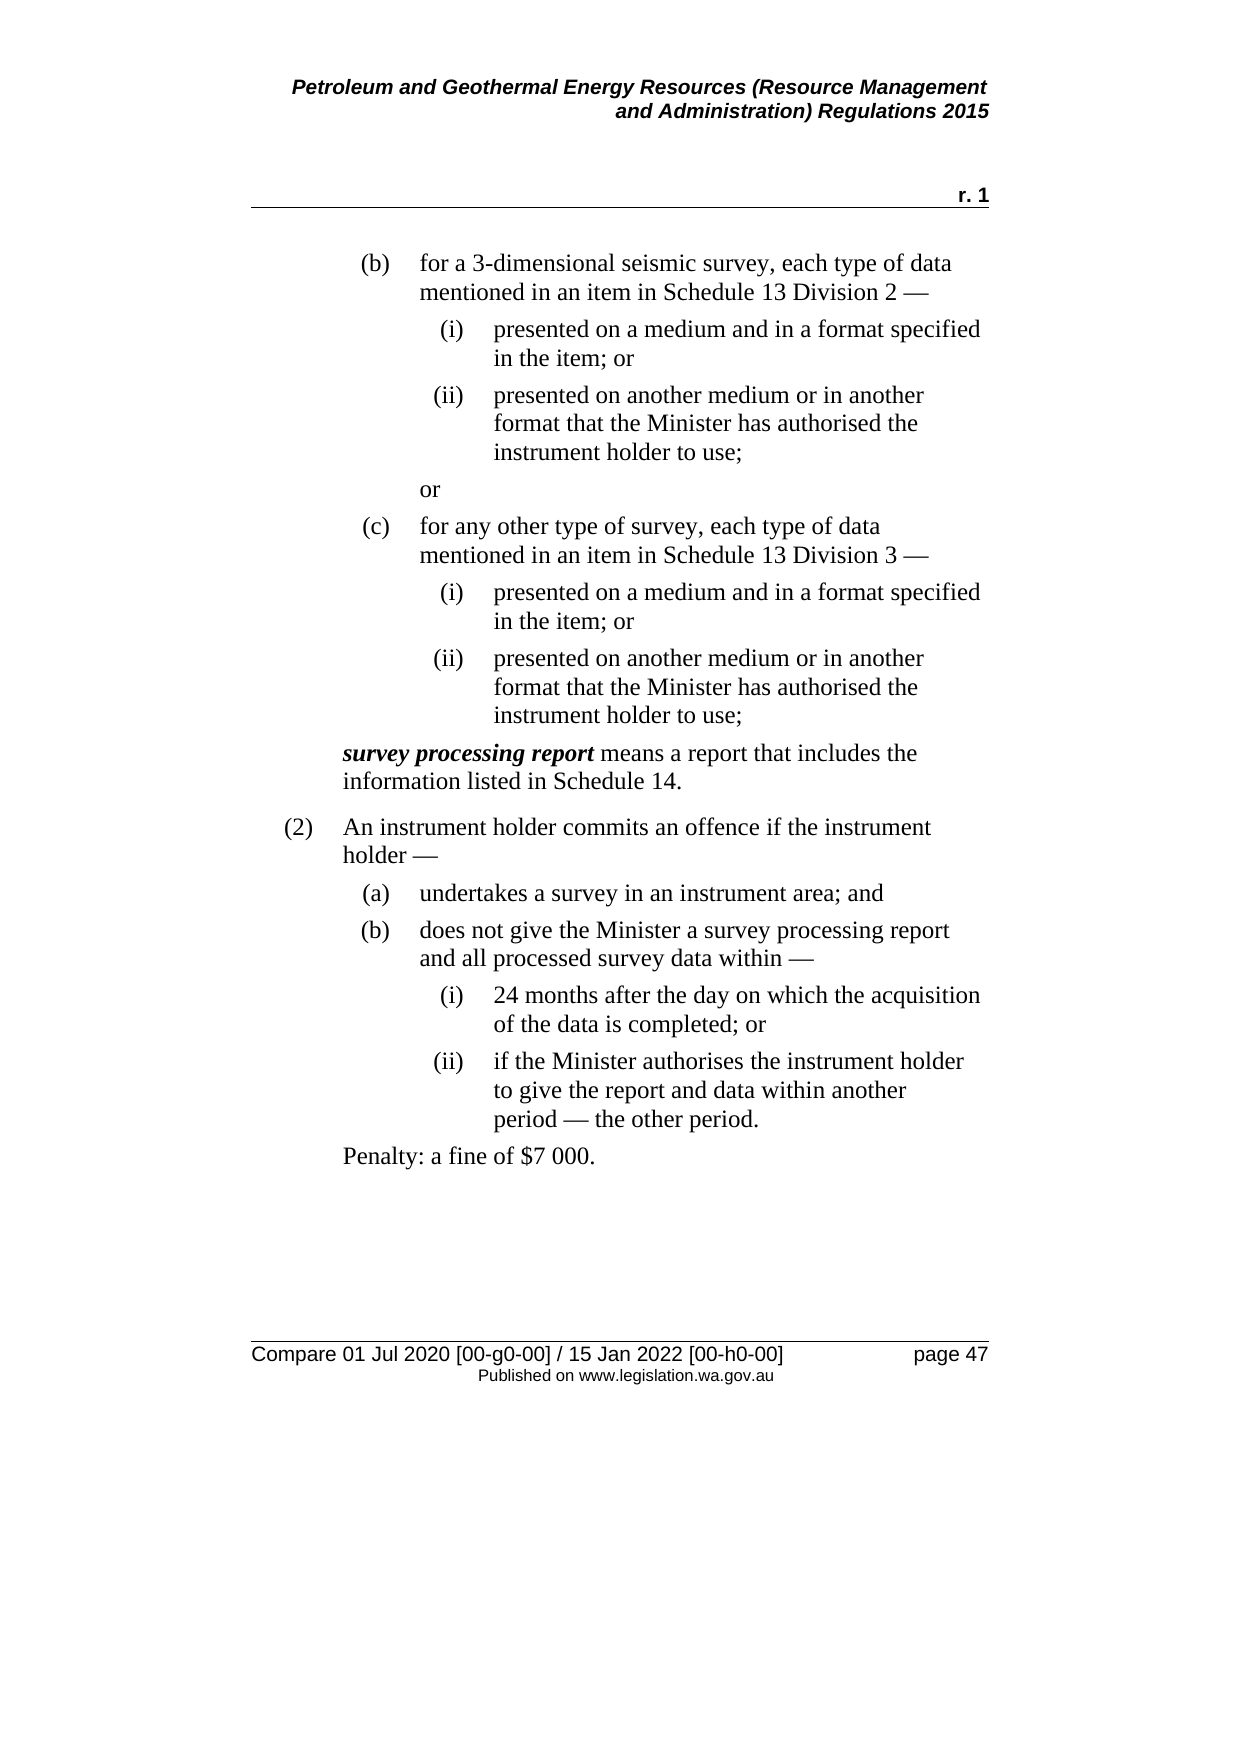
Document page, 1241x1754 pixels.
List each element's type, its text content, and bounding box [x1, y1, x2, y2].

text (i) 24 months after the day on which the acquisition of the data is completed; or [251, 981, 989, 1038]
text (c) for any other type of survey, each type of data mentioned in an item in Schedule 13 Division 3 — [251, 511, 989, 569]
text (2) An instrument holder commits an offence if the instrument holder — [251, 812, 989, 869]
text (i) presented on a medium and in a format specified in the item; or [251, 577, 989, 635]
text (a) undertakes a survey in an instrument area; and [251, 878, 989, 906]
text or [251, 474, 989, 503]
text Penalty: a fine of $7 000. [251, 1141, 989, 1170]
text (b) for a 3-dimensional seismic survey, each type of data mentioned in an item in Schedule 13 Division 2 — [251, 248, 989, 306]
text (ii) presented on another medium or in another format that the Minister has authorised the instrument holder to use; [251, 643, 989, 729]
text (b) does not give the Minister a survey processing report and all processed survey data within — [251, 915, 989, 972]
text (i) presented on a medium and in a format specified in the item; or [251, 314, 989, 371]
text survey processing report means a report that includes the information listed in Schedule 14. [251, 738, 989, 795]
text (ii) presented on another medium or in another format that the Minister has authorised the instrument holder to use; [251, 380, 989, 466]
text (ii) if the Minister authorises the instrument holder to give the report and data within another period — the other period. [251, 1046, 989, 1133]
